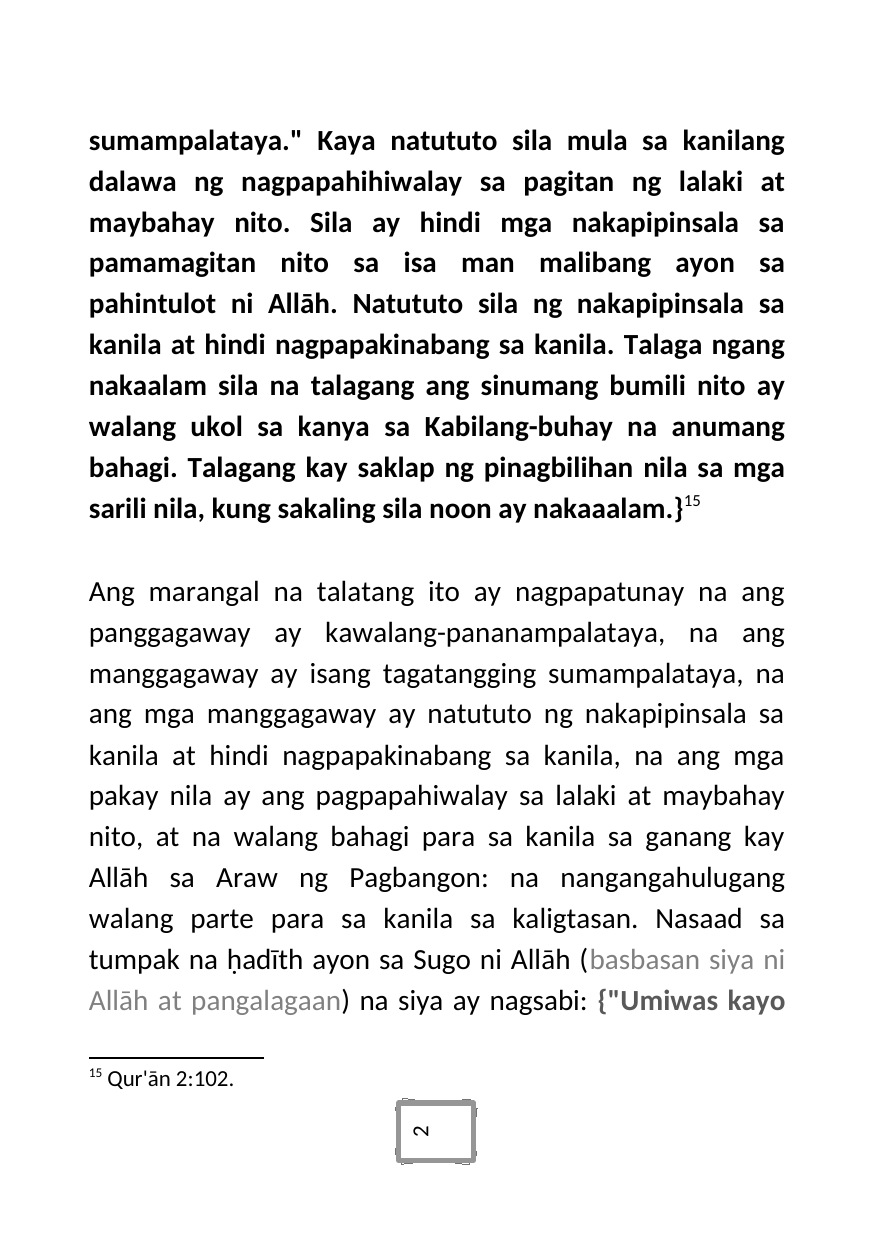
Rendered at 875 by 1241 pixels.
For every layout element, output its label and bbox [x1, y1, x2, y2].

text [89, 573, 785, 1018]
text [89, 122, 785, 526]
